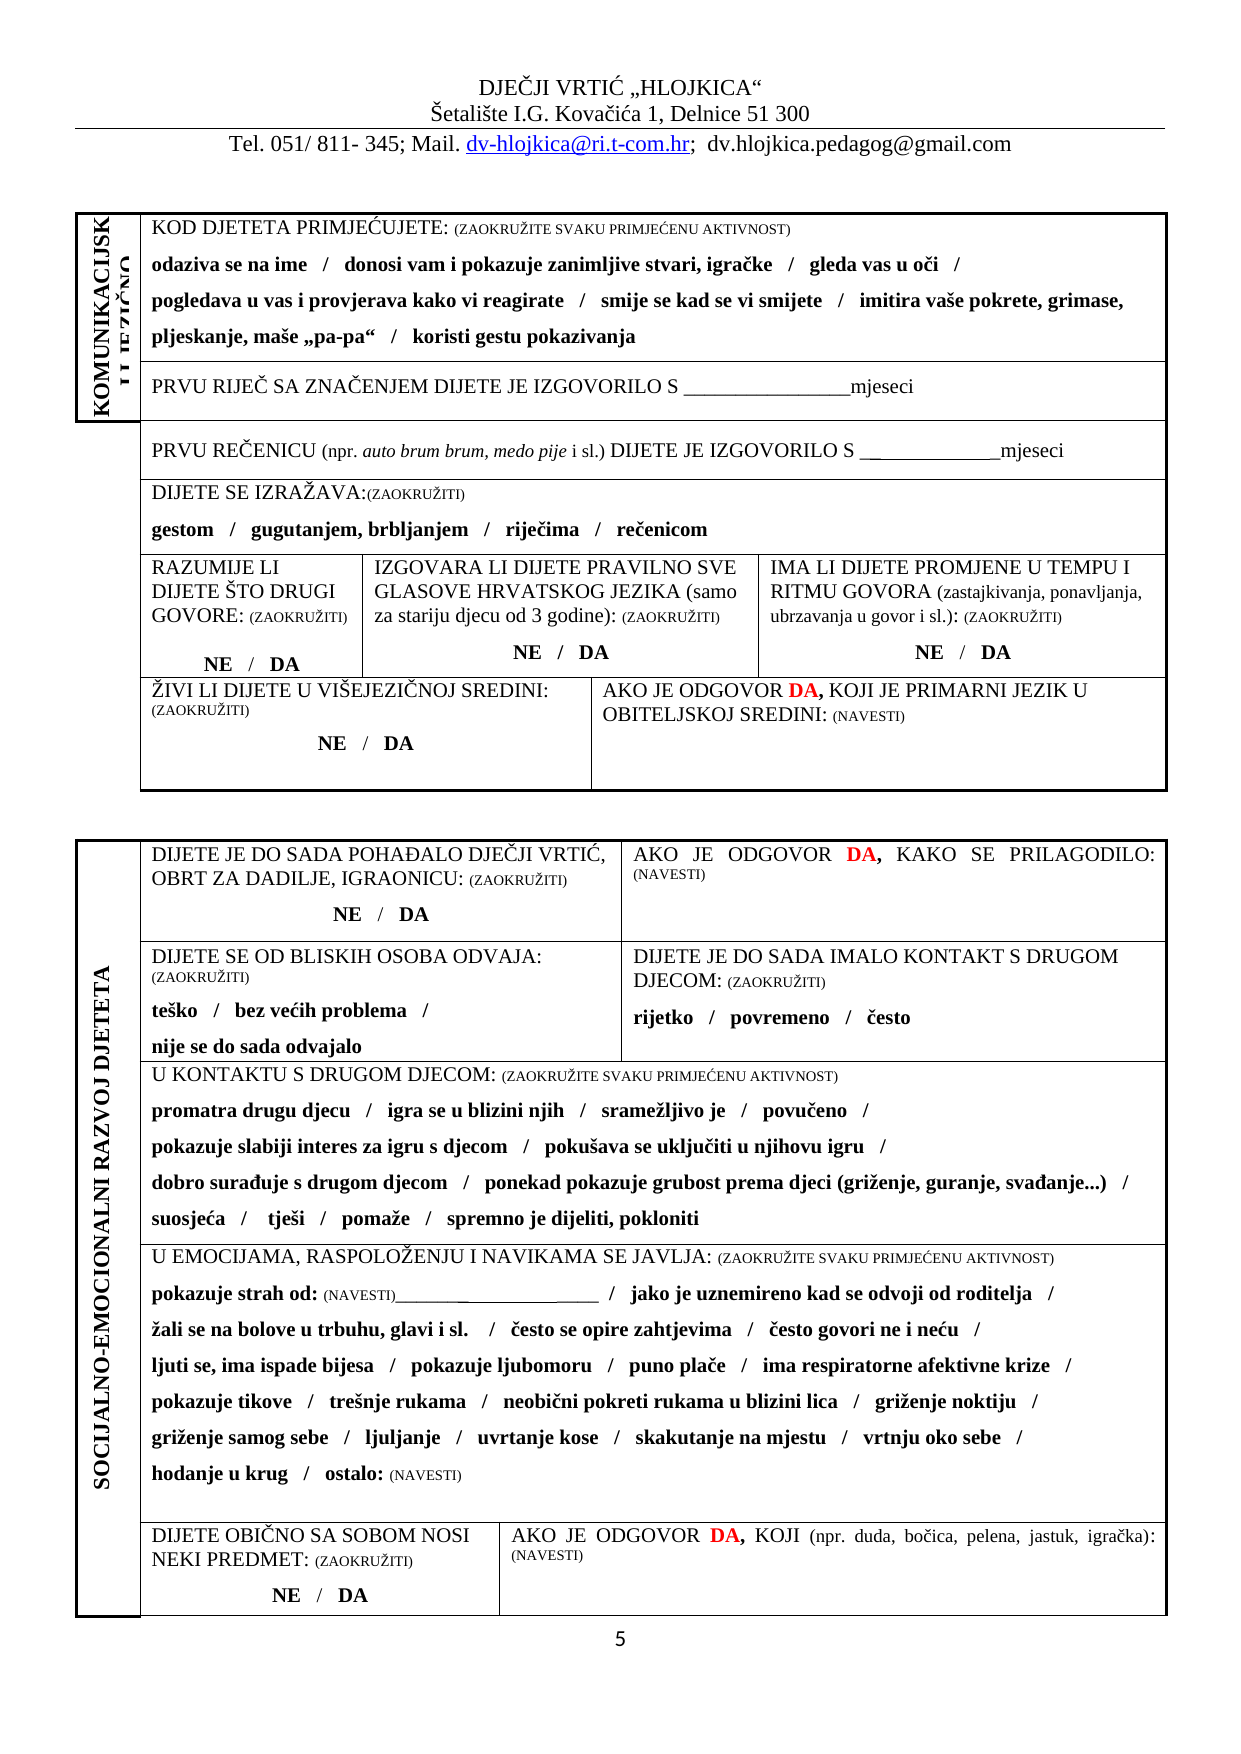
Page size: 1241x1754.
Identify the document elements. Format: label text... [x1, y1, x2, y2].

table_header SOCIJALNO-EMOCIONALNI RAZVOJ DJETETA [78, 842, 140, 1615]
table_cell AKO JE ODGOVOR DA, KOJI JE PRIMARNI JEZIK U OBITELJSKOJ SREDINI: (NAVESTI) [592, 678, 1165, 788]
table_cell KOMUNIKACIJSKI I JEZIČNO-GOVORNI RAZVOJ DJETETA [78, 215, 140, 420]
table_cell AKO JE ODGOVOR DA, KOJI (npr. duda, bočica, pelena, jastuk, igračka): (NAVESTI) [500, 1523, 1165, 1615]
table_cell DIJETE OBIČNO SA SOBOM NOSI NEKI PREDMET: (ZAOKRUŽITI) NE / DA [141, 1523, 499, 1615]
table_cell ŽIVI LI DIJETE U VIŠEJEZIČNOJ SREDINI: (ZAOKRUŽITI) NE / DA [141, 678, 591, 788]
table_cell DIJETE SE IZRAŽAVA:(ZAOKRUŽITI) gestom / gugutanjem, brbljanjem / riječima / rečenicom [141, 480, 1165, 554]
table_cell IZGOVARA LI DIJETE PRAVILNO SVE GLASOVE HRVATSKOG JEZIKA (samo za stariju djecu od 3 godine): (ZAOKRUŽITI) NE / DA [363, 555, 758, 677]
table_cell U KONTAKTU S DRUGOM DJECOM: (ZAOKRUŽITE SVAKU PRIMJEĆENU AKTIVNOST) promatra drugu djecu / igra se u blizini njih / sramežljivo je / povučeno / pokazuje slabiji interes za igru s djecom / pokušava se uključiti u njihovu igru / dobro surađuje s drugom djecom / ponekad pokazuje grubost prema djeci (griženje, guranje, svađanje...) / suosjeća / tješi / pomaže / spremno je dijeliti, pokloniti [141, 1062, 1165, 1243]
table_header AKO JE ODGOVOR DA, KAKO SE PRILAGODILO: (NAVESTI) [622, 842, 1165, 941]
table_cell DIJETE JE DO SADA IMALO KONTAKT S DRUGOM DJECOM: (ZAOKRUŽITI) rijetko / povremeno / često [622, 942, 1165, 1061]
table_cell PRVU RIJEČ SA ZNAČENJEM DIJETE JE IZGOVORILO S ________________mjeseci [141, 362, 1165, 420]
table_header DIJETE JE DO SADA POHAĐALO DJEČJI VRTIĆ, OBRT ZA DADILJE, IGRAONICU: (ZAOKRUŽITI) NE / DA [141, 842, 621, 941]
table_cell PRVU REČENICU (npr. auto brum brum, medo pije i sl.) DIJETE JE IZGOVORILO S __ _mjeseci [141, 421, 1165, 479]
table_cell IMA LI DIJETE PROMJENE U TEMPU I RITMU GOVORA (zastajkivanja, ponavljanja, ubrzavanja u govor i sl.): (ZAOKRUŽITI) NE / DA [759, 555, 1165, 677]
table_cell DIJETE SE OD BLISKIH OSOBA ODVAJA: (ZAOKRUŽITI) teško / bez većih problema / nije se do sada odvajalo [141, 942, 621, 1061]
table_cell U EMOCIJAMA, RASPOLOŽENJU I NAVIKAMA SE JAVLJA: (ZAOKRUŽITE SVAKU PRIMJEĆENU AKTIVNOST) pokazuje strah od: (NAVESTI)_______ ____ / jako je uznemireno kad se odvoji od roditelja / žali se na bolove u trbuhu, glavi i sl. / često se opire zahtjevima / često govori ne i neću / ljuti se, ima ispade bijesa / pokazuje ljubomoru / puno plače / ima respiratorne afektivne krize / pokazuje tikove / trešnje rukama / neobični pokreti rukama u blizini lica / griženje noktiju / griženje samog sebe / ljuljanje / uvrtanje kose / skakutanje na mjestu / vrtnju oko sebe / hodanje u krug / ostalo: (NAVESTI) [141, 1245, 1165, 1522]
table_cell KOD DJETETA PRIMJEĆUJETE: (ZAOKRUŽITE SVAKU PRIMJEĆENU AKTIVNOST) odaziva se na ime / donosi vam i pokazuje zanimljive stvari, igračke / gleda vas u oči / pogledava u vas i provjerava kako vi reagirate / smije se kad se vi smijete / imitira vaše pokrete, grimase, pljeskanje, maše „pa-pa“ / koristi gestu pokazivanja [141, 215, 1165, 361]
table_cell RAZUMIJE LI DIJETE ŠTO DRUGI GOVORE: (ZAOKRUŽITI) NE / DA [141, 555, 362, 677]
